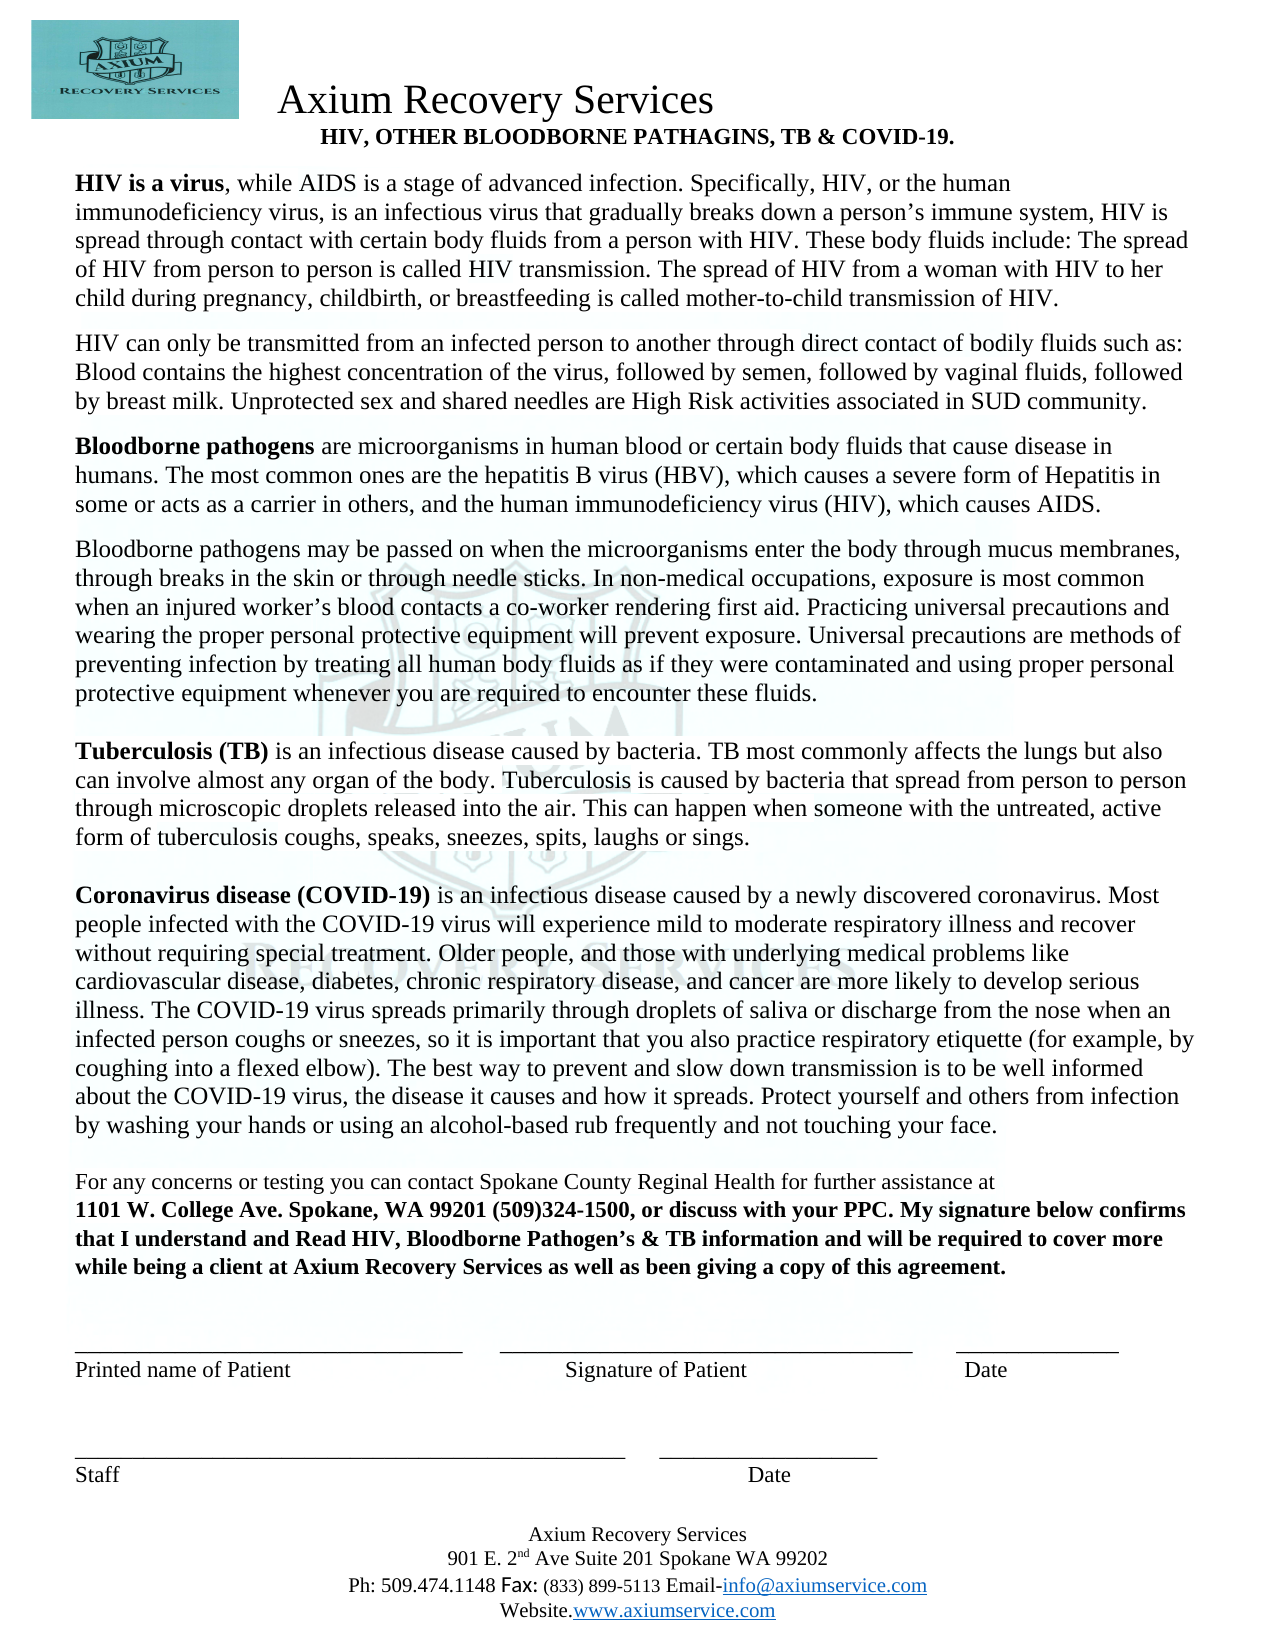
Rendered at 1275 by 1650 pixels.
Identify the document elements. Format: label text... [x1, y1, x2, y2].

text For any concerns or testing you can contact Spokane County Reginal Health for further assistance at 1101 W. College Ave. Spokane, WA 99201 (509)324-1500, or discuss with your PPC. My signature below confirms that I understand and Read HIV, Bloodborne Pathogen’s & TB information and will be required to cover more while being a client at Axium Recovery Services as well as been giving a copy of this agreement. [75, 1168, 1200, 1280]
text Bloodborne pathogens may be passed on when the microorganisms enter the body through mucus membranes, through breaks in the skin or through needle sticks. In non-medical occupations, exposure is most common when an injured worker’s blood contacts a co-worker rendering first aid. Practicing universal precautions and wearing the proper personal protective equipment will prevent exposure. Universal precautions are methods of preventing infection by treating all human body fluids as if they were contaminated and using proper personal protective equipment whenever you are required to encounter these fluids. [75, 534, 1200, 707]
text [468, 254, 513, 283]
text Staff Date [75, 1461, 1200, 1488]
text HIV, OTHER BLOODBORNE PATHAGINS, TB & COVID-19. [75, 123, 1200, 149]
text Coronavirus disease (COVID-19) is an infectious disease caused by a newly discovered coronavirus. Most people infected with the COVID-19 virus will experience mild to moderate respiratory illness and recover without requiring special treatment. Older people, and those with underlying medical problems like cardiovascular disease, diabetes, chronic respiratory disease, and cancer are more likely to develop serious illness. The COVID-19 virus spreads primarily through droplets of saliva or discharge from the nose when an infected person coughs or sneezes, so it is important that you also practice respiratory etiquette (for example, by coughing into a flexed elbow). The best way to prevent and slow down transmission is to be well informed about the COVID-19 virus, the disease it causes and how it spreads. Protect yourself and others from infection by washing your hands or using an alcohol-based rub frequently and not touching your face. [75, 880, 1200, 1139]
text Bloodborne pathogens are microorganisms in human blood or certain body fluids that cause disease in humans. The most common ones are the hepatitis B virus (HBV), which causes a severe form of Hepatitis in some or acts as a carrier in others, and the human immunodeficiency virus (HIV), which causes AIDS. [75, 431, 1200, 518]
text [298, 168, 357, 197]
text _______________________________ _________________________________ _____________ [75, 1327, 1200, 1356]
text Tuberculosis (TB) is an infectious disease caused by bacteria. TB most commonly affects the lungs but also can involve almost any organ of the body. Tuberculosis is caused by bacteria that spread from person to person through microscopic droplets released into the air. This can happen when someone with the untreated, active form of tuberculosis coughs, speaks, sneezes, spits, laughs or sings. [75, 736, 1200, 851]
picture [31, 20, 239, 119]
text HIV can only be transmitted from an infected person to another through direct contact of bodily fluids such as: Blood contains the highest concentration of the virus, followed by semen, followed by vaginal fluids, followed by breast milk. Unprotected sex and shared needles are High Risk activities associated in SUD community. [75, 328, 1200, 415]
text ________________________________________________ ___________________ [75, 1435, 1200, 1461]
text Printed name of Patient Signature of Patient Date [75, 1356, 1200, 1382]
